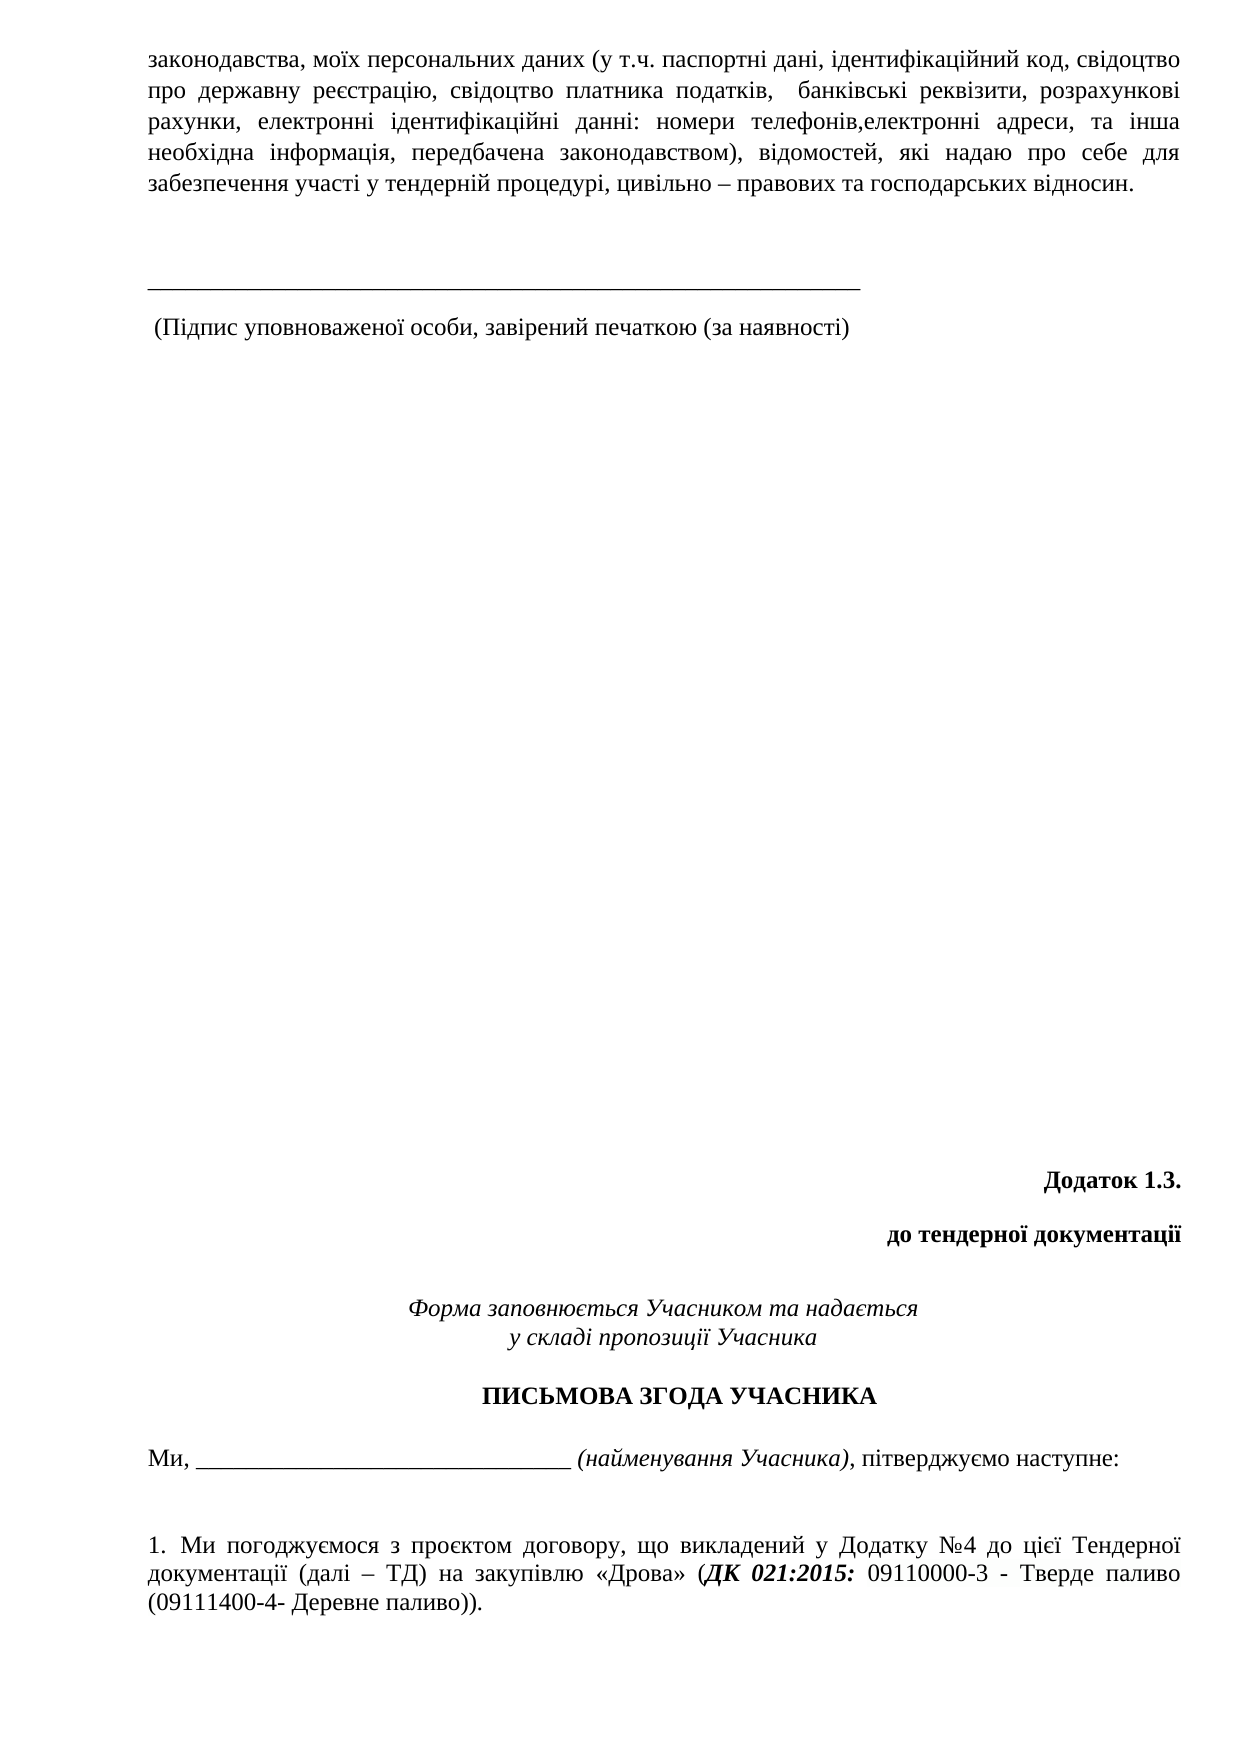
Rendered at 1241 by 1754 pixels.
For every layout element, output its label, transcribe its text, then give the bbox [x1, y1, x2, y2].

text у складі пропозиції Учасника [148, 1322, 1181, 1350]
text _________________________________________________________ [148, 264, 1181, 293]
text Додаток 1.3. [148, 1165, 1181, 1194]
text (Підпис уповноваженої особи, завірений печаткою (за наявності) [148, 312, 1181, 340]
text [148, 44, 1181, 197]
text Ми, ______________________________ (найменування Учасника), пітверджуємо наступне: [148, 1443, 1181, 1472]
text Форма заповнюється Учасником та надається [148, 1293, 1181, 1322]
text до тендерної документації [148, 1219, 1181, 1247]
list Ми погоджуємося з проєктом договору, що викладений у Додатку №4 до цієї Тендерної документації (далі – ТД) на закупівлю «Дрова» (ДК 021:2015: 09110000-3 - Тверде паливо (09111400-4- Деревне паливо)). [148, 1530, 1181, 1616]
text ПИСЬМОВА ЗГОДА УЧАСНИКА [178, 1381, 1181, 1410]
